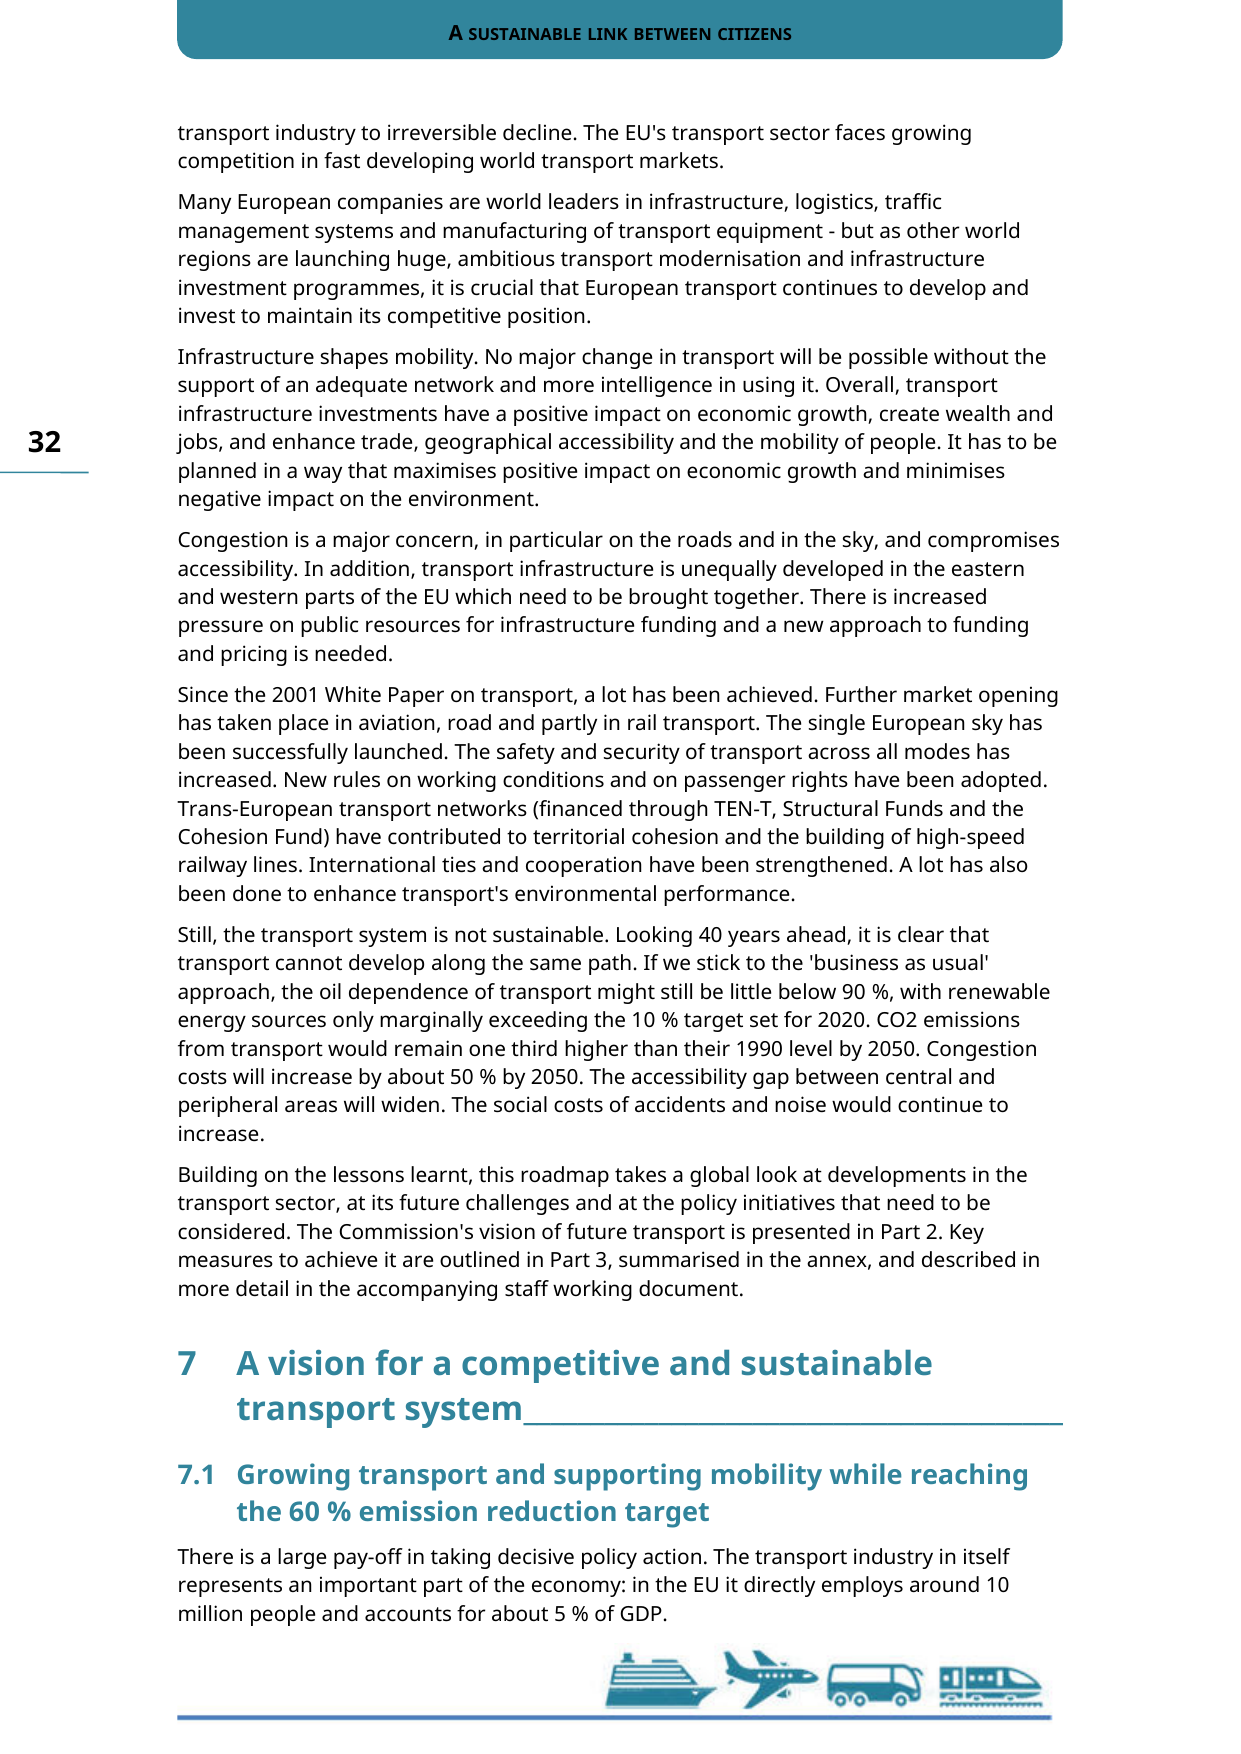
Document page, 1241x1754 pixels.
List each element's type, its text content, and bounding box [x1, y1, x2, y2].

text There is a large pay-off in taking decisive policy action. The transport industry in itself represents an important part of the economy: in the EU it directly employs around 10 million people and accounts for about 5 % of GDP. [177, 1542, 1063, 1627]
picture [177, 1643, 1054, 1725]
text Many European companies are world leaders in infrastructure, logistics, traffic management systems and manufacturing of transport equipment - but as other world regions are launching huge, ambitious transport modernisation and infrastructure investment programmes, it is crucial that European transport continues to develop and invest to maintain its competitive position. [177, 187, 1063, 330]
text Still, the transport system is not sustainable. Looking 40 years ahead, it is clear that transport cannot develop along the same path. If we stick to the 'business as usual' approach, the oil dependence of transport might still be little below 90 %, with renewable energy sources only marginally exceeding the 10 % target set for 2020. CO2 emissions from transport would remain one third higher than their 1990 level by 2050. Congestion costs will increase by about 50 % by 2050. The accessibility gap between central and peripheral areas will widen. The social costs of accidents and noise would continue to increase. [177, 920, 1063, 1147]
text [177, 118, 1063, 175]
subtitle A vision for a competitive and sustainable transport system [177, 1340, 1063, 1431]
text Infrastructure shapes mobility. No major change in transport will be possible without the support of an adequate network and more intelligence in using it. Overall, transport infrastructure investments have a positive impact on economic growth, create wealth and jobs, and enhance trade, geographical accessibility and the mobility of people. It has to be planned in a way that maximises positive impact on economic growth and minimises negative impact on the environment. [177, 342, 1063, 513]
text Since the 2001 White Paper on transport, a lot has been achieved. Further market opening has taken place in aviation, road and partly in rail transport. The single European sky has been successfully launched. The safety and security of transport across all modes has increased. New rules on working conditions and on passenger rights have been adopted. Trans-European transport networks (financed through TEN-T, Structural Funds and the Cohesion Fund) have contributed to territorial cohesion and the building of high-speed railway lines. International ties and cooperation have been strengthened. A lot has also been done to enhance transport's environmental performance. [177, 680, 1063, 907]
text Building on the lessons learnt, this roadmap takes a global look at developments in the transport sector, at its future challenges and at the policy initiatives that need to be considered. The Commission's vision of future transport is presented in Part 2. Key measures to achieve it are outlined in Part 3, summarised in the annex, and described in more detail in the accompanying staff working document. [177, 1160, 1063, 1302]
text Congestion is a major concern, in particular on the roads and in the sky, and compromises accessibility. In addition, transport infrastructure is unequally developed in the eastern and western parts of the EU which need to be brought together. There is increased pressure on public resources for infrastructure funding and a new approach to funding and pricing is needed. [177, 525, 1063, 667]
subtitle Growing transport and supporting mobility while reaching the 60 % emission reduction target [177, 1456, 1063, 1529]
